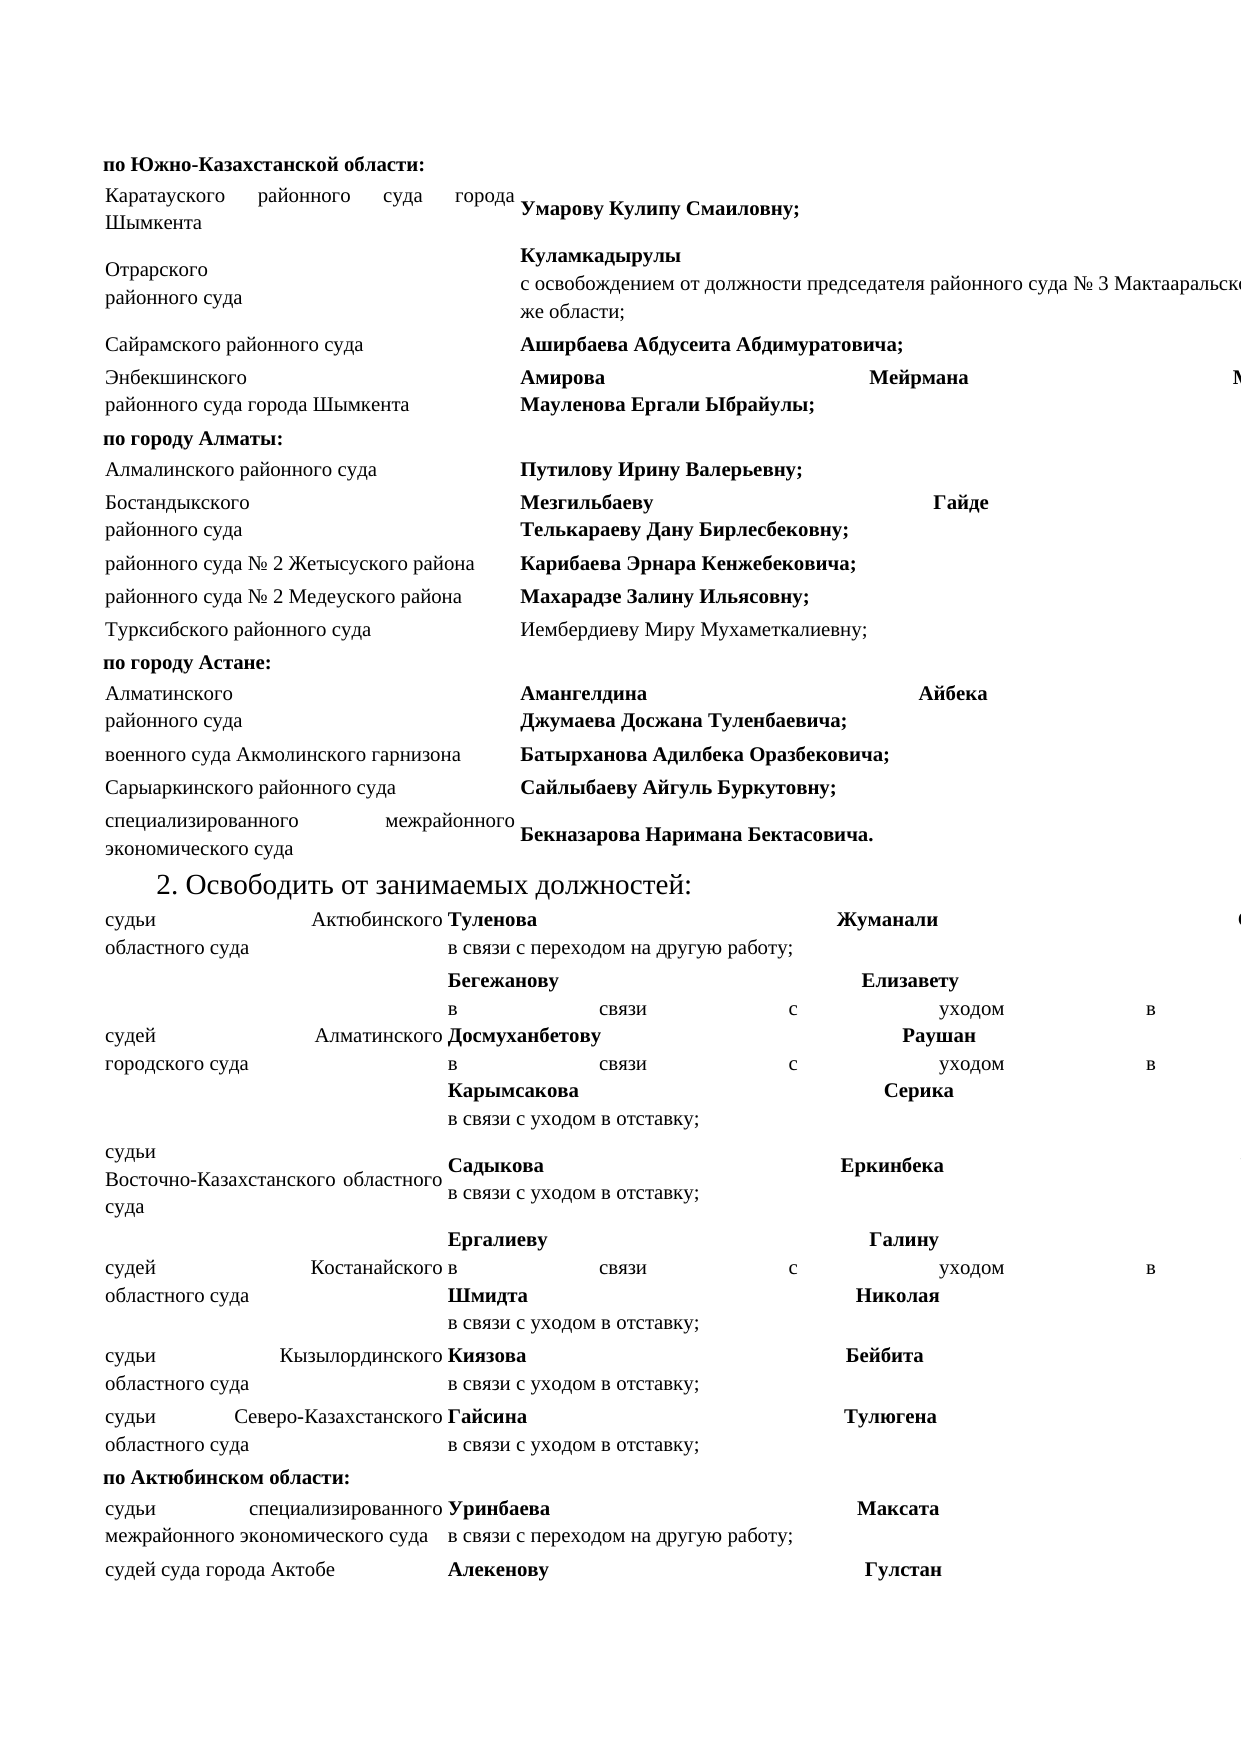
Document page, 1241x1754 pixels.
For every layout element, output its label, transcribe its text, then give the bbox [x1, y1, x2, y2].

table_cell Батырханова Адилбека Оразбековича; [516, 740, 1240, 773]
table_cell Махарадзе Залину Ильясовну; [516, 582, 1240, 615]
table_cell военного суда Акмолинского гарнизона [101, 740, 516, 773]
table_cell районного суда № 2 Жетысуского района [101, 549, 516, 582]
table_cell районного суда № 2 Медеуского района [101, 582, 516, 615]
table_cell Бекназарова Наримана Бектасовича. [516, 806, 1240, 867]
table_cell Амангелдина Айбека Темуровича; Джумаева Досжана Туленбаевича; [516, 679, 1240, 740]
table_cell Энбекшинского районного суда города Шымкента [101, 363, 516, 424]
table_cell по городу Астане: [101, 648, 1240, 679]
table_cell Иембердиеву Миру Мухаметкалиевну; [516, 615, 1240, 648]
table_cell Путилову Ирину Валерьевну; [516, 455, 1240, 488]
table_cell Сайлыбаеву Айгуль Буркутовну; [516, 773, 1240, 806]
table_cell судей Костанайского областного суда [101, 1226, 444, 1342]
table_cell Каратауского районного суда города Шымкента [101, 181, 516, 242]
table_cell Алмалинского районного суда [101, 455, 516, 488]
table_cell Аширбаева Абдусеита Абдимуратовича; [516, 330, 1240, 363]
table_cell по Южно-Казахстанской области: [101, 150, 1240, 181]
table_cell Амирова Мейрмана Мейрхановича; Мауленова Ергали Ыбрайулы; [516, 363, 1240, 424]
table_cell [101, 1555, 444, 1588]
table_cell судьи Северо-Казахстанского областного суда [101, 1403, 444, 1463]
table_cell Гайсина Тулюгена Ережеповича в связи с уходом в отставку; [444, 1403, 1240, 1463]
table_cell специализированного межрайонного экономического суда [101, 806, 516, 867]
table_cell Сарыаркинского районного суда [101, 773, 516, 806]
table_cell Турксибского районного суда [101, 615, 516, 648]
table_cell судьи Кызылординского областного суда [101, 1342, 444, 1402]
table_cell Бегежанову Елизавету Махмутовну в связи с уходом в отставку; Досмуханбетову Раушан Бакировну в связи с уходом в отставку; Карымсакова Серика Оразбаевича в связи с уходом в отставку; [444, 966, 1240, 1137]
table_cell судьи Восточно-Казахстанского областного суда [101, 1138, 444, 1226]
table_cell Умарову Кулипу Смаиловну; [516, 181, 1240, 242]
table_header судьи Актюбинского областного суда [101, 906, 444, 966]
table_cell судей Алматинского городского суда [101, 966, 444, 1137]
table_cell Ергалиеву Галину Михайловну в связи с уходом в отставку; Шмидта Николая Андреевича в связи с уходом в отставку; [444, 1226, 1240, 1342]
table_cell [444, 1555, 1240, 1588]
table_cell Сайрамского районного суда [101, 330, 516, 363]
table_cell по Актюбинском области: [101, 1463, 1240, 1494]
table_cell по городу Алматы: [101, 424, 1240, 455]
table_cell Уринбаева Максата Абдуллаевича в связи с переходом на другую работу; [444, 1494, 1240, 1555]
table_cell Киязова Бейбита Умурзаковича в связи с уходом в отставку; [444, 1342, 1240, 1402]
table_cell Мезгильбаеву Гайде Эрмековну; Телькараеву Дану Бирлесбековну; [516, 488, 1240, 549]
table_cell Отрарского районного суда [101, 242, 516, 330]
table_cell Куламкадырулы Нургали с освобождением от должности председателя районного суда № 3 Мактааральского района этой же области; [516, 242, 1240, 330]
table_cell судьи специализированного межрайонного экономического суда [101, 1494, 444, 1555]
table_cell Алматинского районного суда [101, 679, 516, 740]
table_header Туленова Жуманали Сагатбековича в связи с переходом на другую работу; [444, 906, 1240, 966]
table_cell Бостандыкского районного суда [101, 488, 516, 549]
text 2. Освободить от занимаемых должностей: [112, 867, 1128, 901]
table_cell Карибаева Эрнара Кенжебековича; [516, 549, 1240, 582]
table_cell Садыкова Еркинбека Умуткановича в связи с уходом в отставку; [444, 1138, 1240, 1226]
